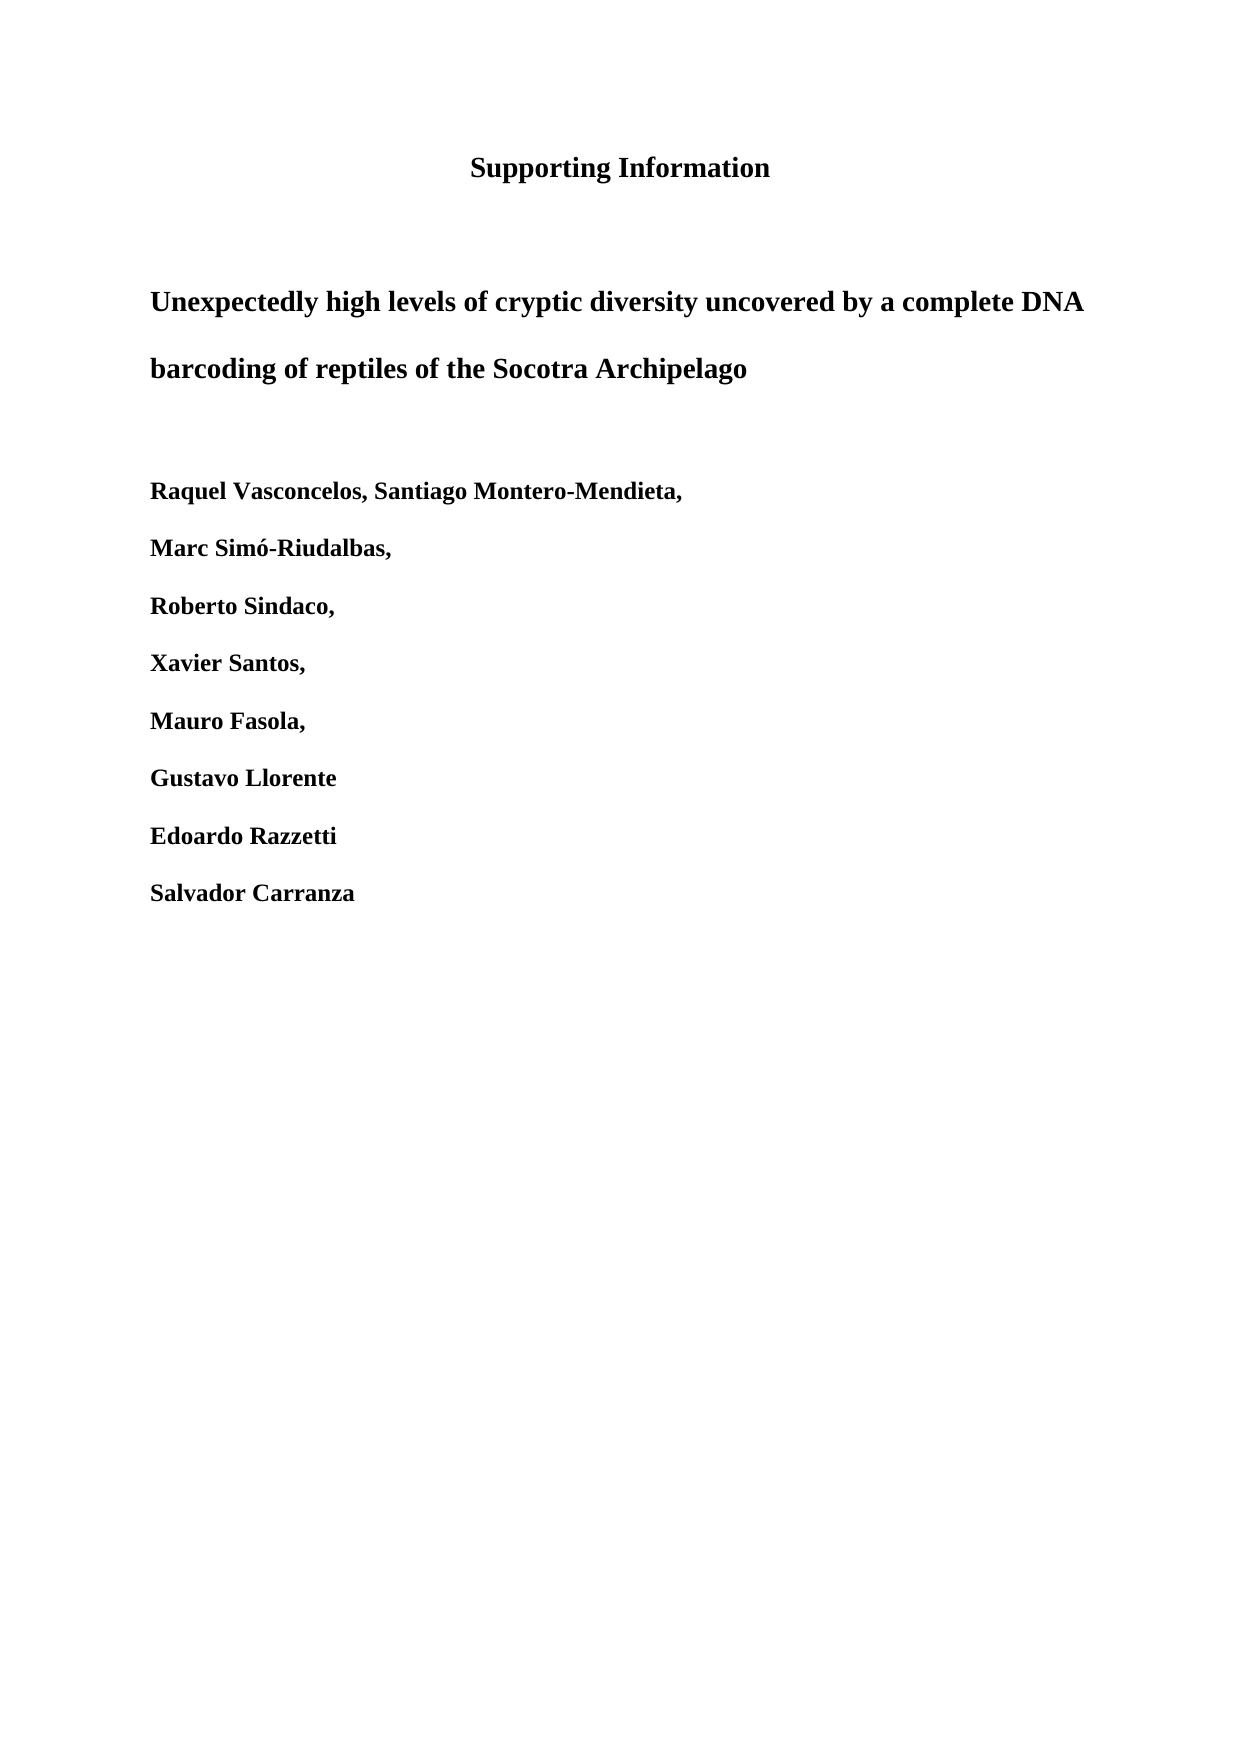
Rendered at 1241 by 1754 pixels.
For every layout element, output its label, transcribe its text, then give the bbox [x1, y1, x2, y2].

text Raquel Vasconcelos, Santiago Montero-Mendieta, [150, 476, 1090, 504]
text Mauro Fasola, [150, 706, 1090, 734]
text Supporting Information [150, 150, 1090, 183]
text Edoardo Razzetti [150, 821, 1090, 849]
text Gustavo Llorente [150, 763, 1090, 792]
text Unexpectedly high levels of cryptic diversity uncovered by a complete DNA barcoding of reptiles of the Socotra Archipelago [150, 284, 1090, 385]
text Xavier Santos, [150, 648, 1090, 677]
text Salvador Carranza [150, 878, 1090, 907]
text Roberto Sindaco, [150, 591, 1090, 619]
text Marc Simó-Riudalbas, [150, 533, 1090, 562]
